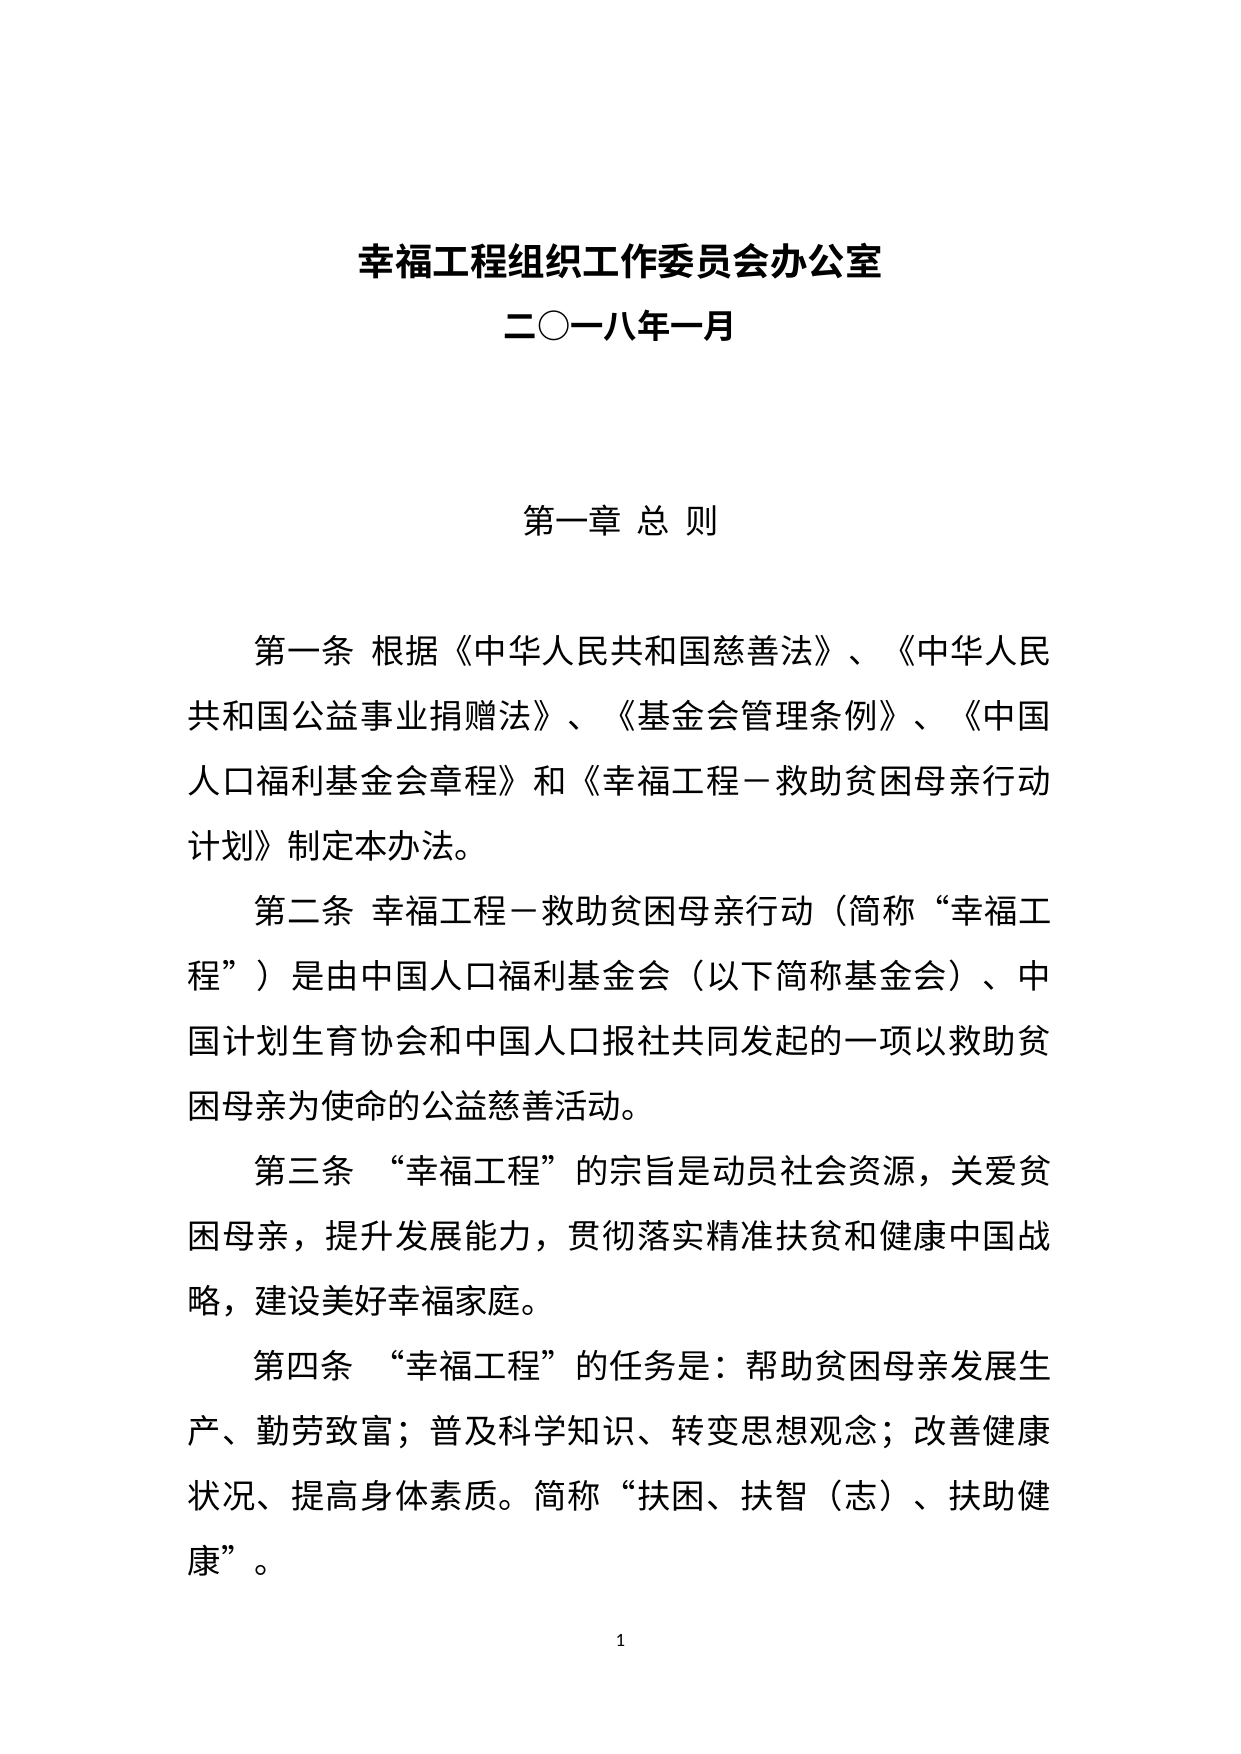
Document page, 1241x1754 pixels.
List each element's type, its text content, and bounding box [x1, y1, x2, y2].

text 第二条 幸福工程－救助贫困母亲行动（简称“幸福工程”）是由中国人口福利基金会（以下简称基金会）、中国计划生育协会和中国人口报社共同发起的一项以救助贫困母亲为使命的公益慈善活动。 [187, 877, 1053, 1137]
text 第一章 总 则 [187, 487, 1053, 552]
text 二○一八年一月 [187, 292, 1053, 357]
text 幸福工程组织工作委员会办公室 [187, 227, 1053, 292]
text 第一条 根据《中华人民共和国慈善法》、《中华人民共和国公益事业捐赠法》、《基金会管理条例》、《中国人口福利基金会章程》和《幸福工程－救助贫困母亲行动计划》制定本办法。 [187, 617, 1053, 877]
text 第四条 “幸福工程”的任务是：帮助贫困母亲发展生产、勤劳致富；普及科学知识、转变思想观念；改善健康状况、提高身体素质。简称“扶困、扶智（志）、扶助健康”。 [187, 1332, 1053, 1592]
text 第三条 “幸福工程”的宗旨是动员社会资源，关爱贫困母亲，提升发展能力，贯彻落实精准扶贫和健康中国战略，建设美好幸福家庭。 [187, 1137, 1053, 1332]
